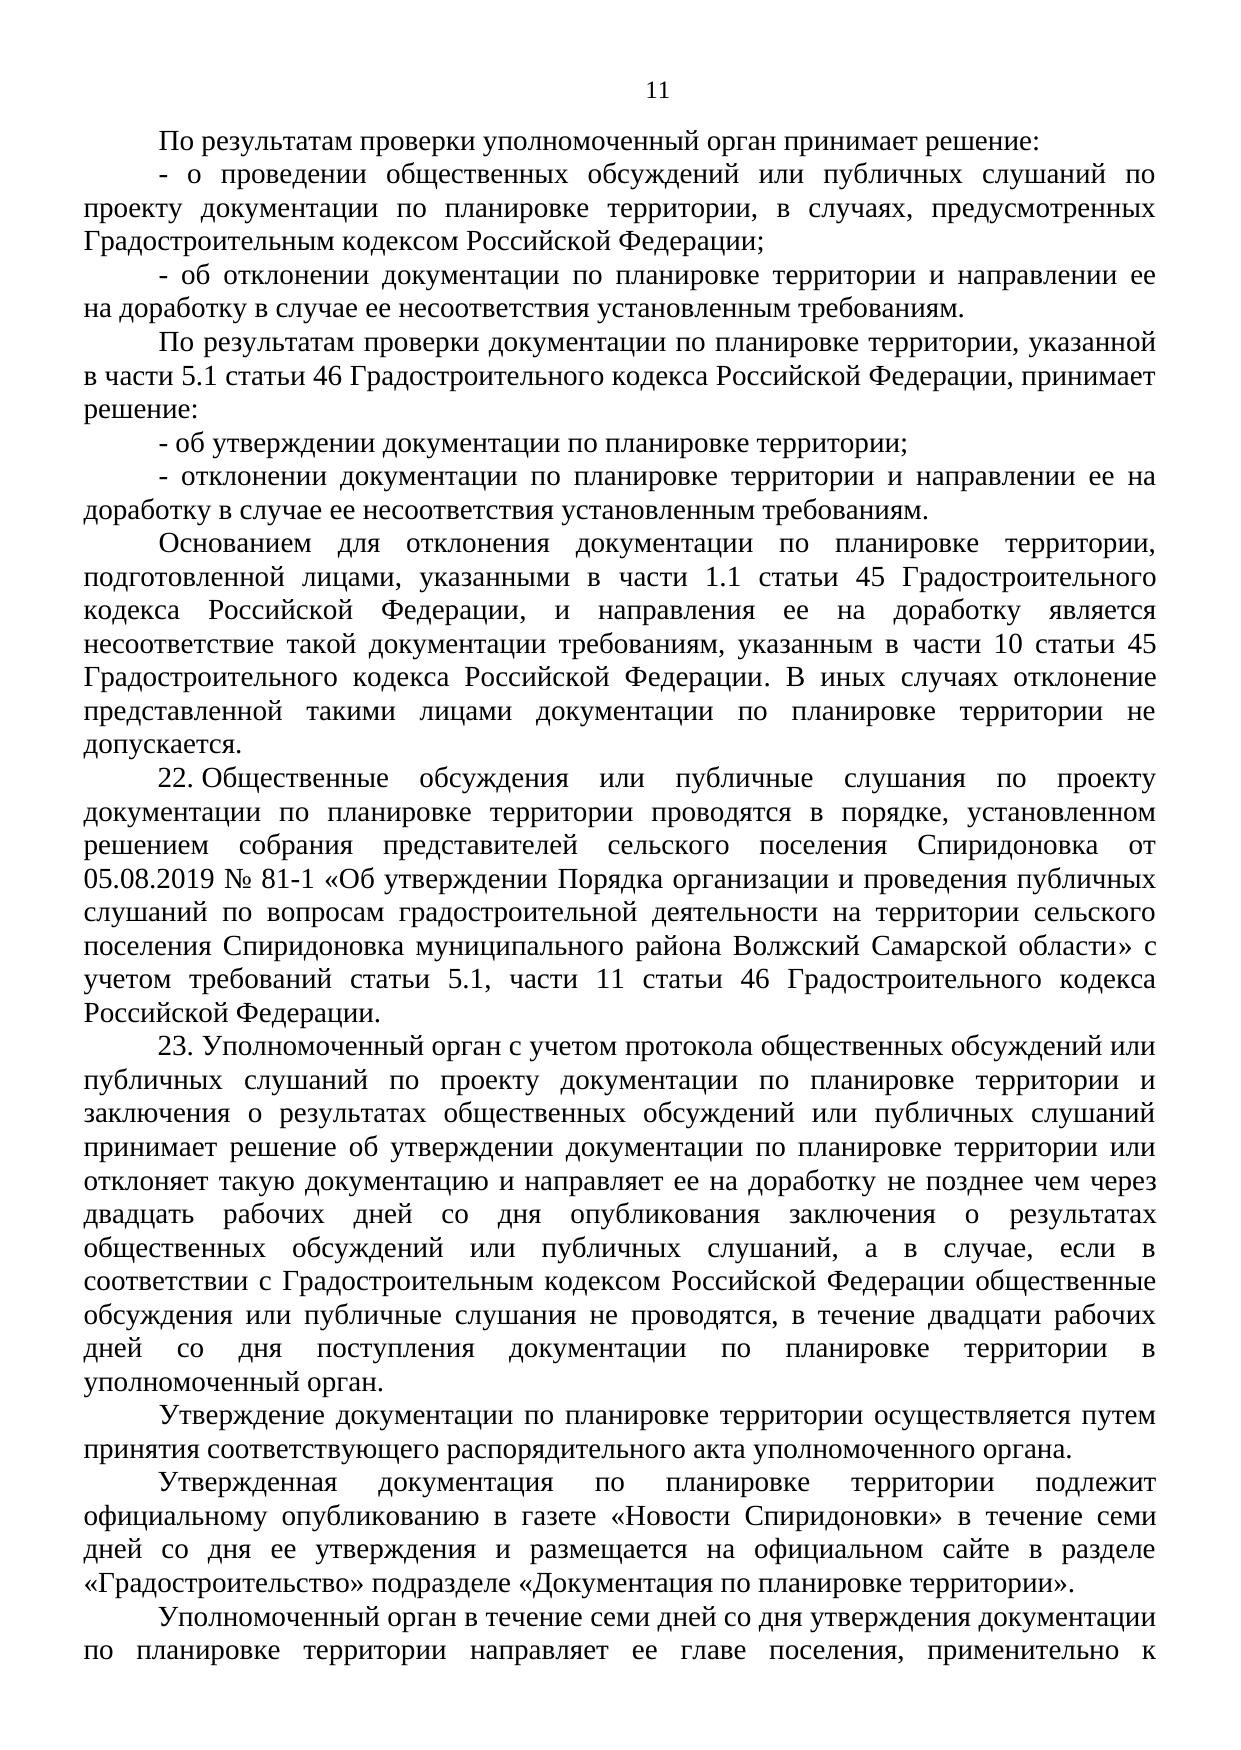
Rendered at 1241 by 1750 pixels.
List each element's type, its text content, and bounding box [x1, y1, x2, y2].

list Общественные обсуждения или публичные слушания по проекту документации по планировке территории проводятся в порядке, установленном решением собрания представителей сельского поселения Спиридоновка от 05.08.2019 № 81-1 «Об утверждении Порядка организации и проведения публичных слушаний по вопросам градостроительной деятельности на территории сельского поселения Спиридоновка муниципального района Волжский Самарской области» с учетом требований статьи 5.1, части 11 статьи 46 Градостроительного кодекса Российской Федерации. [83, 760, 1157, 1028]
list Уполномоченный орган с учетом протокола общественных обсуждений или публичных слушаний по проекту документации по планировке территории и заключения о результатах общественных обсуждений или публичных слушаний принимает решение об утверждении документации по планировке территории или отклоняет такую документацию и направляет ее на доработку не позднее чем через двадцать рабочих дней со дня опубликования заключения о результатах общественных обсуждений или публичных слушаний, а в случае, если в соответствии с Градостроительным кодексом Российской Федерации общественные обсуждения или публичные слушания не проводятся, в течение двадцати рабочих дней со дня поступления документации по планировке территории в уполномоченный орган. [83, 1028, 1157, 1397]
text Утвержденная документация по планировке территории подлежит официальному опубликованию в газете «Новости Спиридоновки» в течение семи дней со дня ее утверждения и размещается на официальном сайте в разделе «Градостроительство» подразделе «Документация по планировке территории». [83, 1464, 1157, 1599]
text Утверждение документации по планировке территории осуществляется путем принятия соответствующего распорядительного акта уполномоченного органа. [83, 1397, 1157, 1464]
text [83, 1599, 1157, 1666]
text По результатам проверки документации по планировке территории, указанной в части 5.1 статьи 46 Градостроительного кодекса Российской Федерации, принимает решение: [83, 324, 1157, 425]
text По результатам проверки уполномоченный орган принимает решение: [83, 123, 1157, 156]
text Основанием для отклонения документации по планировке территории, подготовленной лицами, указанными в части 1.1 статьи 45 Градостроительного кодекса Российской Федерации, и направления ее на доработку является несоответствие такой документации требованиям, указанным в части 10 статьи 45 Градостроительного кодекса Российской Федерации. В иных случаях отклонение представленной такими лицами документации по планировке территории не допускается. [83, 525, 1157, 760]
text - об утверждении документации по планировке территории; [83, 425, 1157, 458]
text - об отклонении документации по планировке территории и направлении ее на доработку в случае ее несоответствия установленным требованиям. [83, 257, 1157, 324]
text - о проведении общественных обсуждений или публичных слушаний по проекту документации по планировке территории, в случаях, предусмотренных Градостроительным кодексом Российской Федерации; [83, 156, 1157, 257]
text - отклонении документации по планировке территории и направлении ее на доработку в случае ее несоответствия установленным требованиям. [83, 458, 1157, 525]
